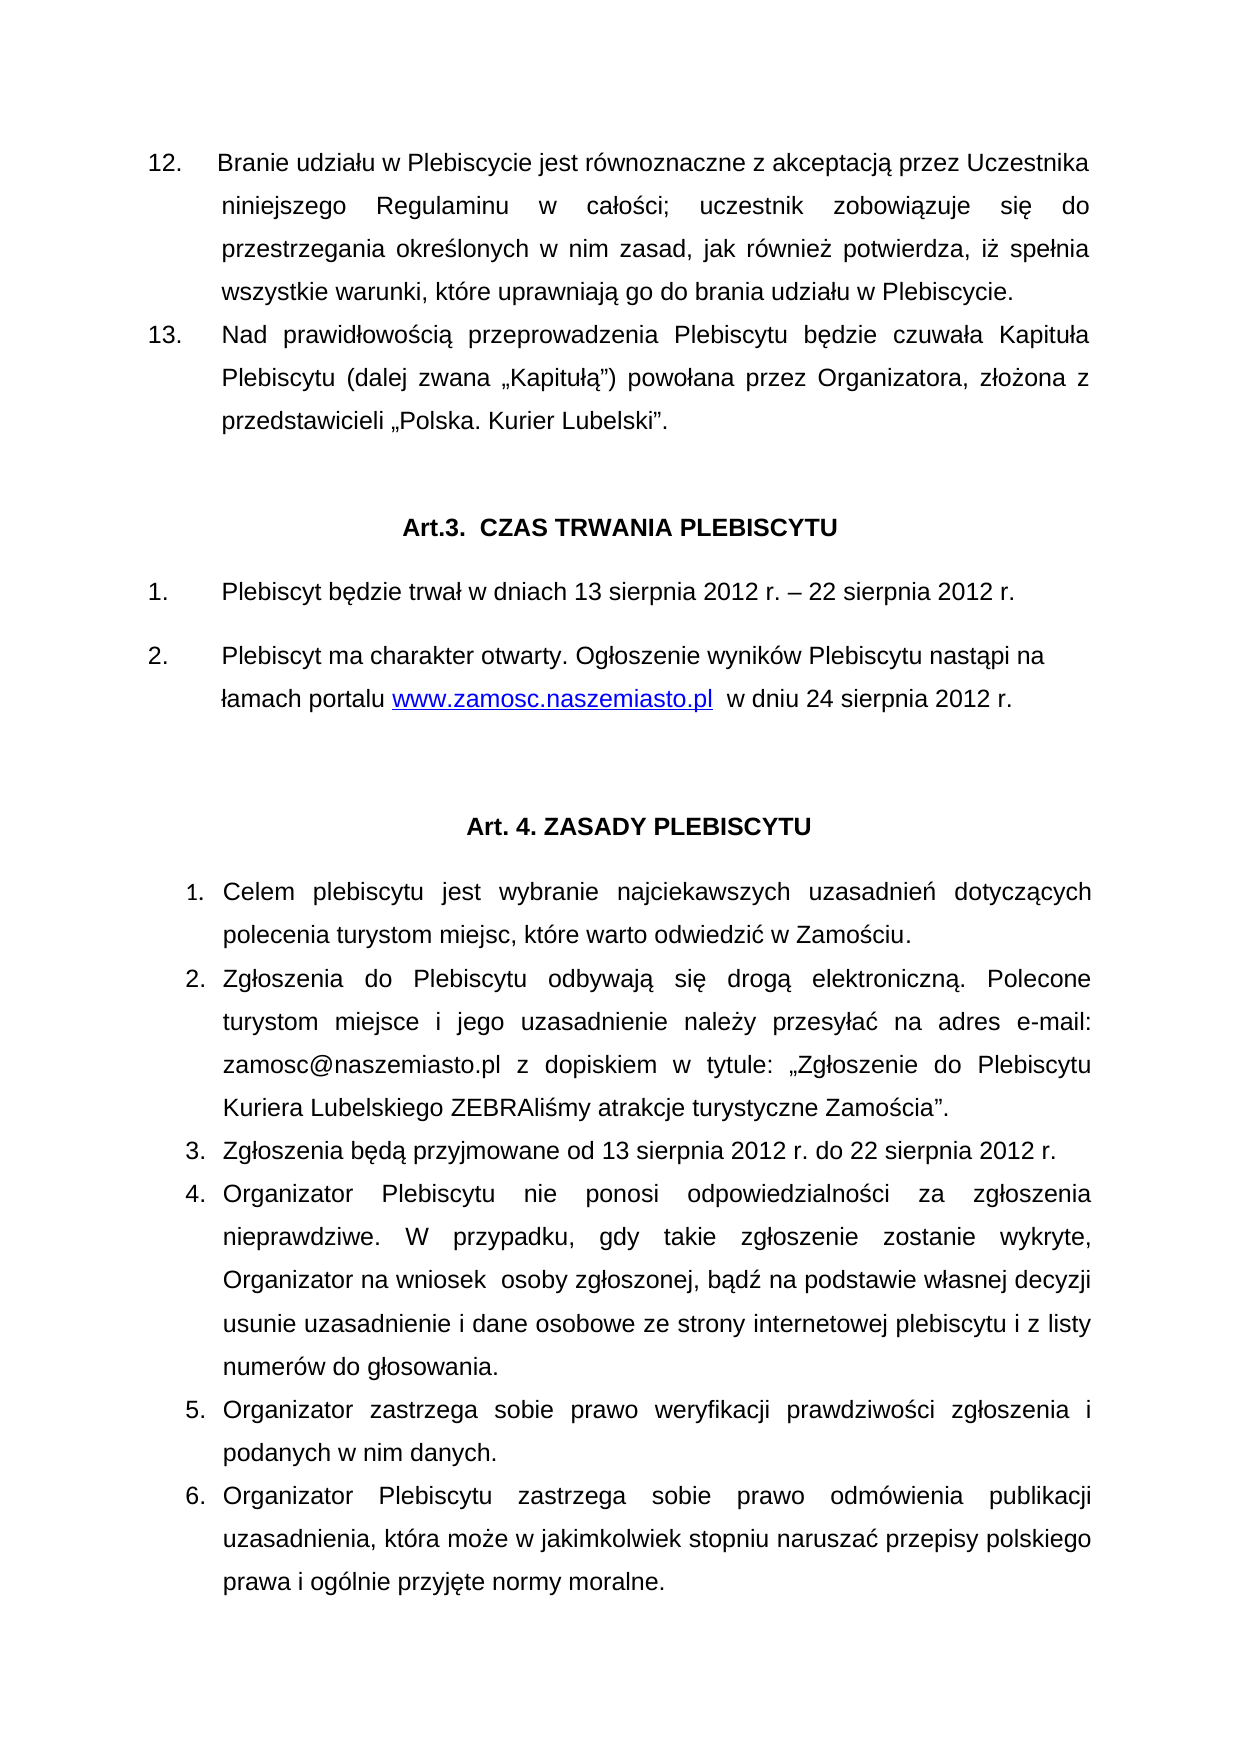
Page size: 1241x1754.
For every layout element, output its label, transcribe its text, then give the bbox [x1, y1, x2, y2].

text 2. Plebiscyt ma charakter otwarty. Ogłoszenie wyników Plebiscytu nastąpi na łamach portalu www.zamosc.naszemiasto.pl w dniu 24 sierpnia 2012 r. [148, 641, 1093, 712]
text Art.3. CZAS TRWANIA PLEBISCYTU [148, 513, 1093, 541]
list Celem plebiscytu jest wybranie najciekawszych uzasadnień dotyczących polecenia turystom miejsc, które warto odwiedzić w Zamościu. [185, 876, 1093, 949]
list Organizator zastrzega sobie prawo weryfikacji prawdziwości zgłoszenia i podanych w nim danych. [185, 1395, 1093, 1467]
list Organizator Plebiscytu nie ponosi odpowiedzialności za zgłoszenia nieprawdziwe. W przypadku, gdy takie zgłoszenie zostanie wykryte, Organizator na wniosek osoby zgłoszonej, bądź na podstawie własnej decyzji usunie uzasadnienie i dane osobowe ze strony internetowej plebiscytu i z listy numerów do głosowania. [185, 1179, 1093, 1381]
list Organizator Plebiscytu zastrzega sobie prawo odmówienia publikacji uzasadnienia, która może w jakimkolwiek stopniu naruszać przepisy polskiego prawa i ogólnie przyjęte normy moralne. [185, 1481, 1093, 1596]
text 1. Plebiscyt będzie trwał w dniach 13 sierpnia 2012 r. – 22 sierpnia 2012 r. [148, 577, 1093, 605]
text 13. Nad prawidłowością przeprowadzenia Plebiscytu będzie czuwała Kapituła Plebiscytu (dalej zwana „Kapitułą”) powołana przez Organizatora, złożona z przedstawicieli „Polska. Kurier Lubelski”. [148, 320, 1091, 435]
list Zgłoszenia będą przyjmowane od 13 sierpnia 2012 r. do 22 sierpnia 2012 r. [185, 1136, 1093, 1165]
text Art. 4. ZASADY PLEBISCYTU [185, 812, 1093, 840]
text 12. Branie udziału w Plebiscycie jest równoznaczne z akceptacją przez Uczestnika niniejszego Regulaminu w całości; uczestnik zobowiązuje się do przestrzegania określonych w nim zasad, jak również potwierdza, iż spełnia wszystkie warunki, które uprawniają go do brania udziału w Plebiscycie. [148, 148, 1091, 306]
list Zgłoszenia do Plebiscytu odbywają się drogą elektroniczną. Polecone turystom miejsce i jego uzasadnienie należy przesyłać na adres e-mail: zamosc@naszemiasto.pl z dopiskiem w tytule: „Zgłoszenie do Plebiscytu Kuriera Lubelskiego ZEBRAliśmy atrakcje turystyczne Zamościa”. [185, 964, 1093, 1122]
